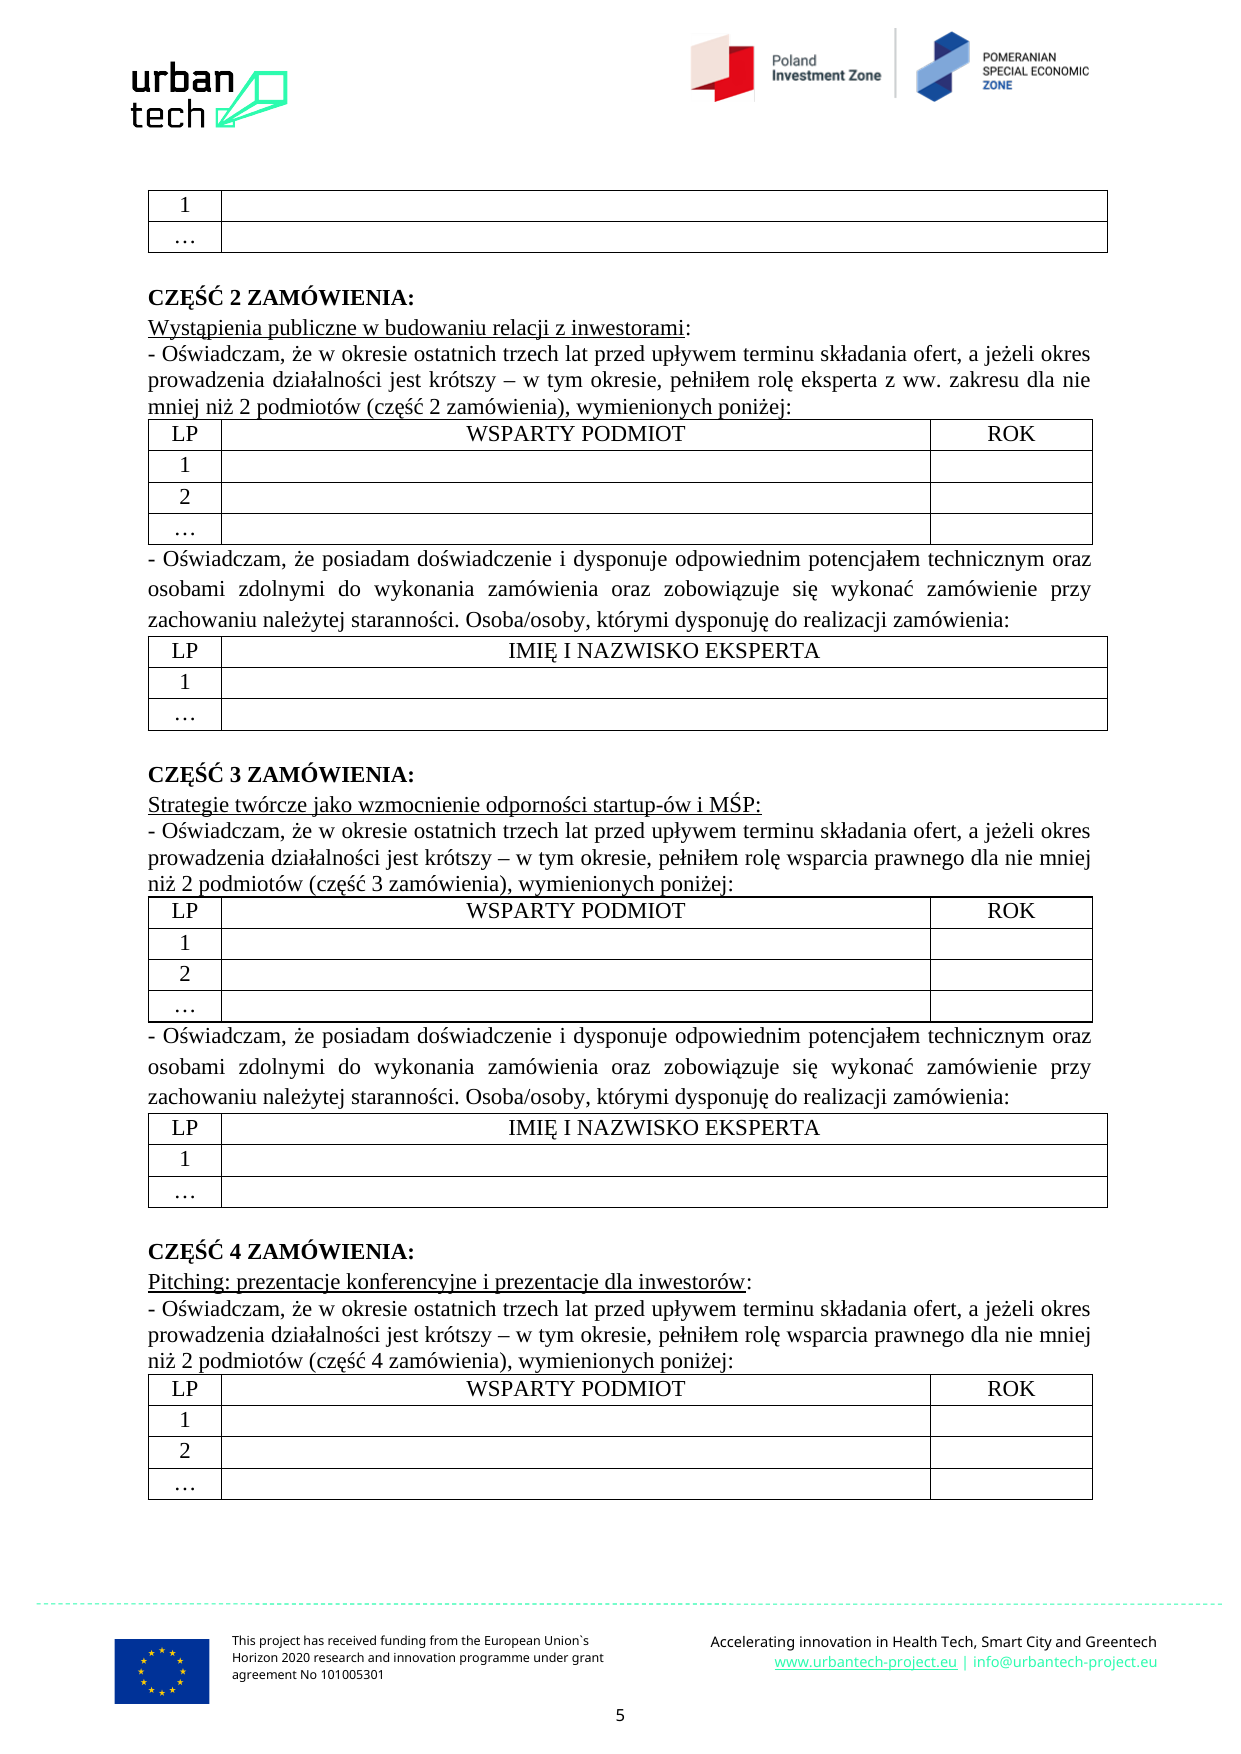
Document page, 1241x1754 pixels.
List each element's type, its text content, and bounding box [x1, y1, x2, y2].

table_cell 2 [149, 960, 221, 990]
table_cell [931, 1469, 1092, 1499]
table_cell … [149, 514, 221, 544]
table_cell 1 [149, 451, 221, 482]
table_cell [222, 514, 930, 544]
table_cell [931, 1406, 1092, 1436]
text - Oświadczam, że posiadam doświadczenie i dysponuje odpowiednim potencjałem technicznym oraz osobami zdolnymi do wykonania zamówienia oraz zobowiązuje się wykonać zamówienie przy zachowaniu należytej staranności. Osoba/osoby, którymi dysponuję do realizacji zamówienia: [148, 545, 1093, 632]
table_header ROK [931, 898, 1092, 928]
table_cell [222, 960, 930, 990]
table_header IMIĘ I NAZWISKO EKSPERTA [222, 1114, 1107, 1144]
text - Oświadczam, że w okresie ostatnich trzech lat przed upływem terminu składania ofert, a jeżeli okres prowadzenia działalności jest krótszy – w tym okresie, pełniłem rolę wsparcia prawnego dla nie mniej niż 2 podmiotów (część 4 zamówienia), wymienionych poniżej: [148, 1295, 1093, 1374]
table_cell [931, 451, 1092, 482]
text Strategie twórcze jako wzmocnienie odporności startup-ów i MŚP: [148, 791, 1093, 817]
table_cell [222, 699, 1107, 729]
table_cell [222, 929, 930, 959]
table_header LP [149, 1375, 221, 1405]
table_cell [931, 991, 1092, 1021]
picture [690, 28, 1089, 102]
table_cell [222, 668, 1107, 698]
text CZĘŚĆ 2 ZAMÓWIENIA: [148, 283, 1093, 310]
table_cell [931, 1437, 1092, 1467]
picture [114, 1639, 210, 1704]
table_cell [222, 1177, 1107, 1207]
table_cell [222, 191, 1107, 221]
table_cell [931, 483, 1092, 513]
table_cell [222, 1406, 930, 1436]
table_cell 2 [149, 1437, 221, 1467]
table_cell [222, 1469, 930, 1499]
text - Oświadczam, że posiadam doświadczenie i dysponuje odpowiednim potencjałem technicznym oraz osobami zdolnymi do wykonania zamówienia oraz zobowiązuje się wykonać zamówienie przy zachowaniu należytej staranności. Osoba/osoby, którymi dysponuję do realizacji zamówienia: [148, 1023, 1093, 1109]
table_cell [931, 929, 1092, 959]
text CZĘŚĆ 4 ZAMÓWIENIA: [148, 1238, 1093, 1264]
table_header ROK [931, 1375, 1092, 1405]
table_cell [222, 1437, 930, 1467]
table_header LP [149, 637, 221, 667]
table_cell 1 [149, 668, 221, 698]
table_cell 1 [149, 929, 221, 959]
table_header LP [149, 1114, 221, 1144]
table_cell 1 [149, 1145, 221, 1176]
table_cell … [149, 222, 221, 252]
table_cell [222, 483, 930, 513]
table_header ROK [931, 420, 1092, 450]
picture [114, 28, 304, 162]
table_header WSPARTY PODMIOT [222, 420, 930, 450]
table_cell … [149, 991, 221, 1021]
table_cell [222, 451, 930, 482]
text CZĘŚĆ 3 ZAMÓWIENIA: [148, 761, 1093, 787]
table_cell 2 [149, 483, 221, 513]
table_cell … [149, 1469, 221, 1499]
text - Oświadczam, że w okresie ostatnich trzech lat przed upływem terminu składania ofert, a jeżeli okres prowadzenia działalności jest krótszy – w tym okresie, pełniłem rolę eksperta z ww. zakresu dla nie mniej niż 2 podmiotów (część 2 zamówienia), wymienionych poniżej: [148, 340, 1093, 419]
text Wystąpienia publiczne w budowaniu relacji z inwestorami: [148, 314, 1093, 340]
table_header WSPARTY PODMIOT [222, 898, 930, 928]
text - Oświadczam, że w okresie ostatnich trzech lat przed upływem terminu składania ofert, a jeżeli okres prowadzenia działalności jest krótszy – w tym okresie, pełniłem rolę wsparcia prawnego dla nie mniej niż 2 podmiotów (część 3 zamówienia), wymienionych poniżej: [148, 817, 1093, 896]
table_cell 1 [149, 191, 221, 221]
table_cell [222, 991, 930, 1021]
table_header IMIĘ I NAZWISKO EKSPERTA [222, 637, 1107, 667]
table_header LP [149, 898, 221, 928]
table_header WSPARTY PODMIOT [222, 1375, 930, 1405]
table_cell 1 [149, 1406, 221, 1436]
table_cell … [149, 1177, 221, 1207]
text Pitching: prezentacje konferencyjne i prezentacje dla inwestorów: [148, 1268, 1093, 1295]
table_header LP [149, 420, 221, 450]
table_cell [222, 1145, 1107, 1176]
table_cell [931, 514, 1092, 544]
table_cell … [149, 699, 221, 729]
table_cell [222, 222, 1107, 252]
table_cell [931, 960, 1092, 990]
